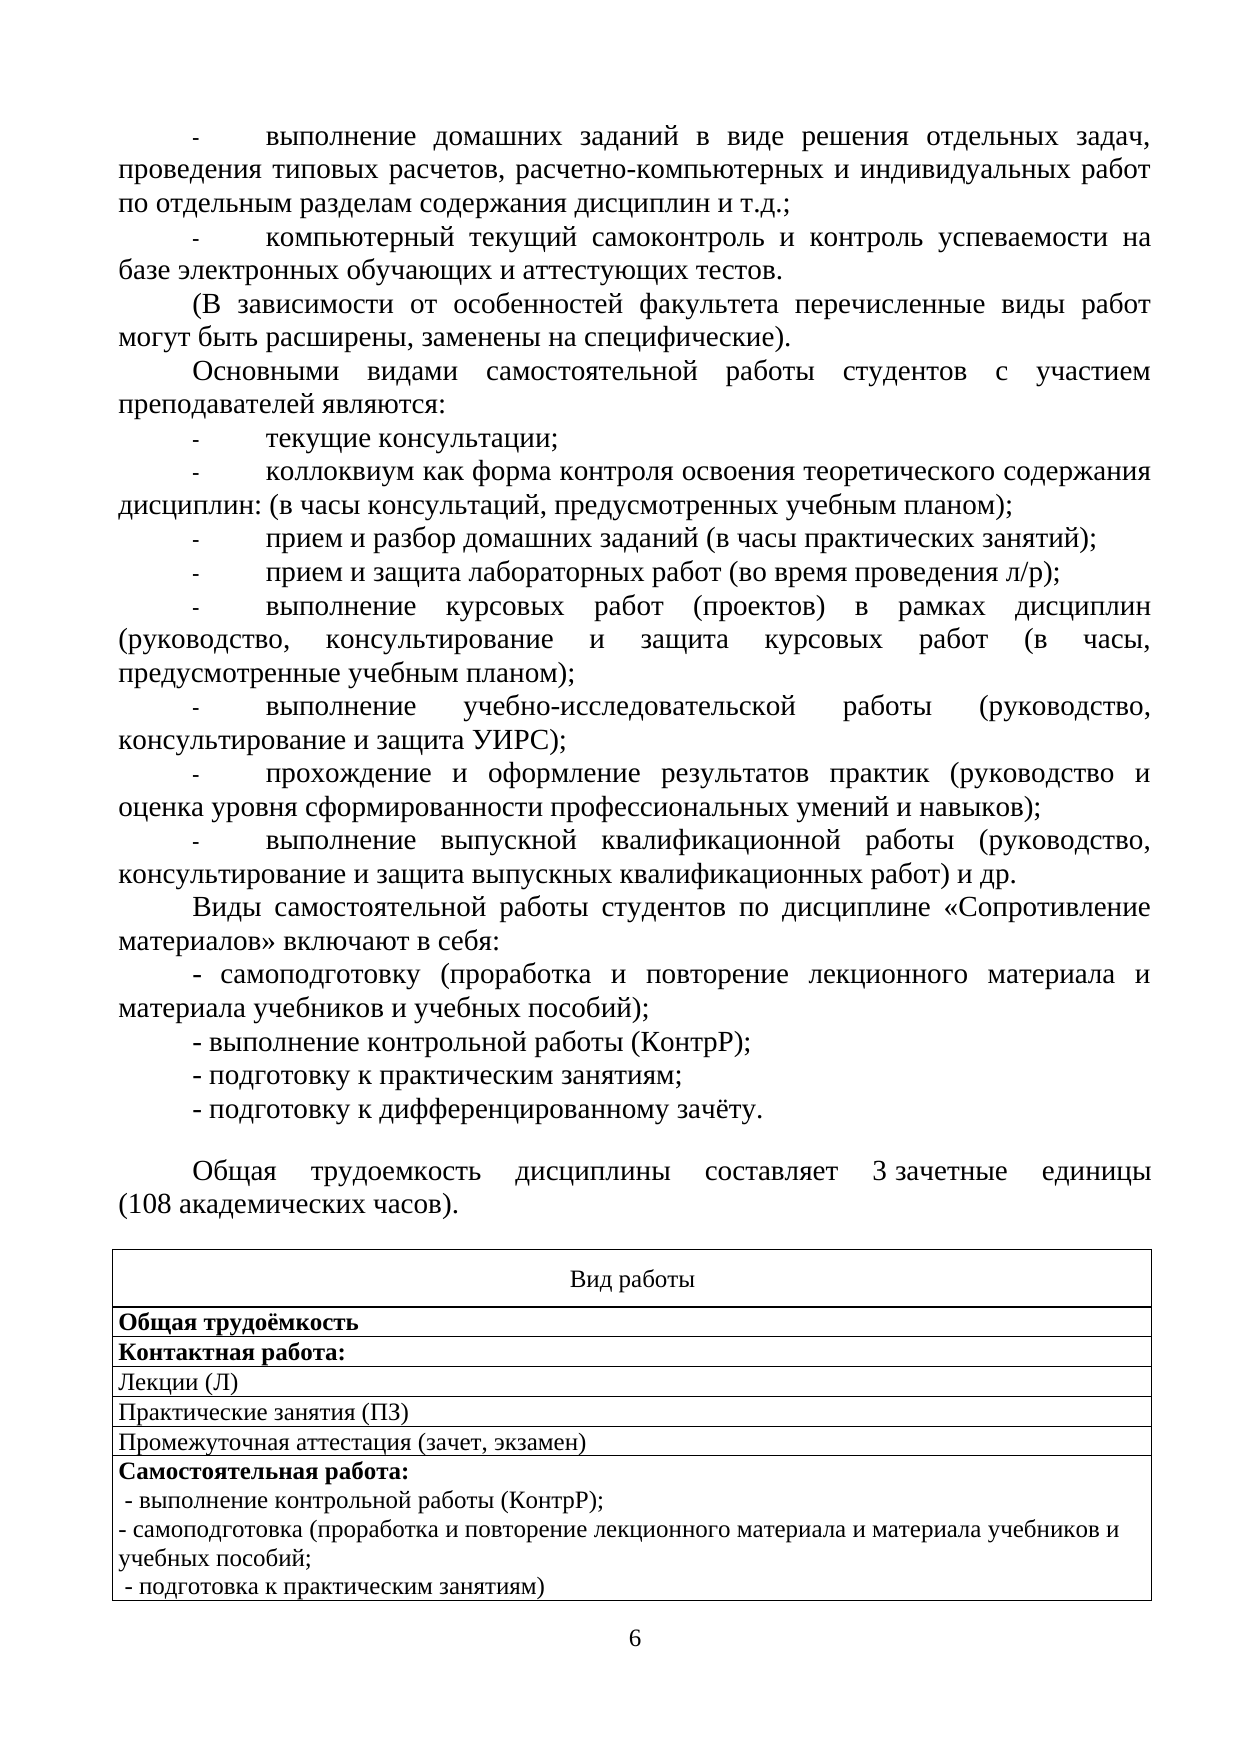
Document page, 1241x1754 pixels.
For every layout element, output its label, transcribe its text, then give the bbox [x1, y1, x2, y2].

text Основными видами самостоятельной работы студентов с участием преподавателей являются: [118, 353, 1152, 420]
text Общая трудоемкость дисциплины составляет 3 зачетные единицы (108 академических часов). [118, 1153, 1152, 1220]
text - подготовку к дифференцированному зачёту. [118, 1091, 1152, 1124]
list коллоквиум как форма контроля освоения теоретического содержания дисциплин: (в часы консультаций, предусмотренных учебным планом); [118, 453, 1152, 521]
table_cell - выполнение контрольной работы (КонтрР); [113, 1485, 1151, 1514]
list компьютерный текущий самоконтроль и контроль успеваемости на базе электронных обучающих и аттестующих тестов. [118, 219, 1152, 286]
list выполнение выпускной квалификационной работы (руководство, консультирование и защита выпускных квалификационных работ) и др. [118, 822, 1152, 889]
text - подготовку к практическим занятиям; [118, 1057, 1152, 1091]
list выполнение учебно-исследовательской работы (руководство, консультирование и защита УИРС); [118, 688, 1152, 755]
list прием и разбор домашних заданий (в часы практических занятий); [118, 521, 1152, 554]
text - самоподготовку (проработка и повторение лекционного материала и материала учебников и учебных пособий); [118, 957, 1152, 1024]
table_cell Промежуточная аттестация (зачет, экзамен) [113, 1427, 1151, 1455]
list выполнение домашних заданий в виде решения отдельных задач, проведения типовых расчетов, расчетно-компьютерных и индивидуальных работ по отдельным разделам содержания дисциплин и т.д.; [118, 118, 1152, 219]
list прием и защита лабораторных работ (во время проведения л/р); [118, 554, 1152, 588]
table_cell Практические занятия (ПЗ) [113, 1397, 1151, 1426]
table_cell Контактная работа: [113, 1337, 1151, 1366]
table_cell Самостоятельная работа: [113, 1456, 1151, 1485]
text Виды самостоятельной работы студентов по дисциплине «Сопротивление материалов» включают в себя: [118, 889, 1152, 957]
table_cell Лекции (Л) [113, 1367, 1151, 1396]
table_cell Общая трудоёмкость [113, 1308, 1151, 1336]
table_cell - самоподготовка (проработка и повторение лекционного материала и материала учебников и учебных пособий; - подготовка к практическим занятиям) [113, 1514, 1151, 1600]
list текущие консультации; [118, 420, 1152, 453]
table_header Вид работы [113, 1250, 1151, 1306]
text - выполнение контрольной работы (КонтрР); [118, 1024, 1152, 1057]
text (В зависимости от особенностей факультета перечисленные виды работ могут быть расширены, заменены на специфические). [118, 286, 1152, 353]
list выполнение курсовых работ (проектов) в рамках дисциплин (руководство, консультирование и защита курсовых работ (в часы, предусмотренные учебным планом); [118, 588, 1152, 688]
list прохождение и оформление результатов практик (руководство и оценка уровня сформированности профессиональных умений и навыков); [118, 755, 1152, 822]
